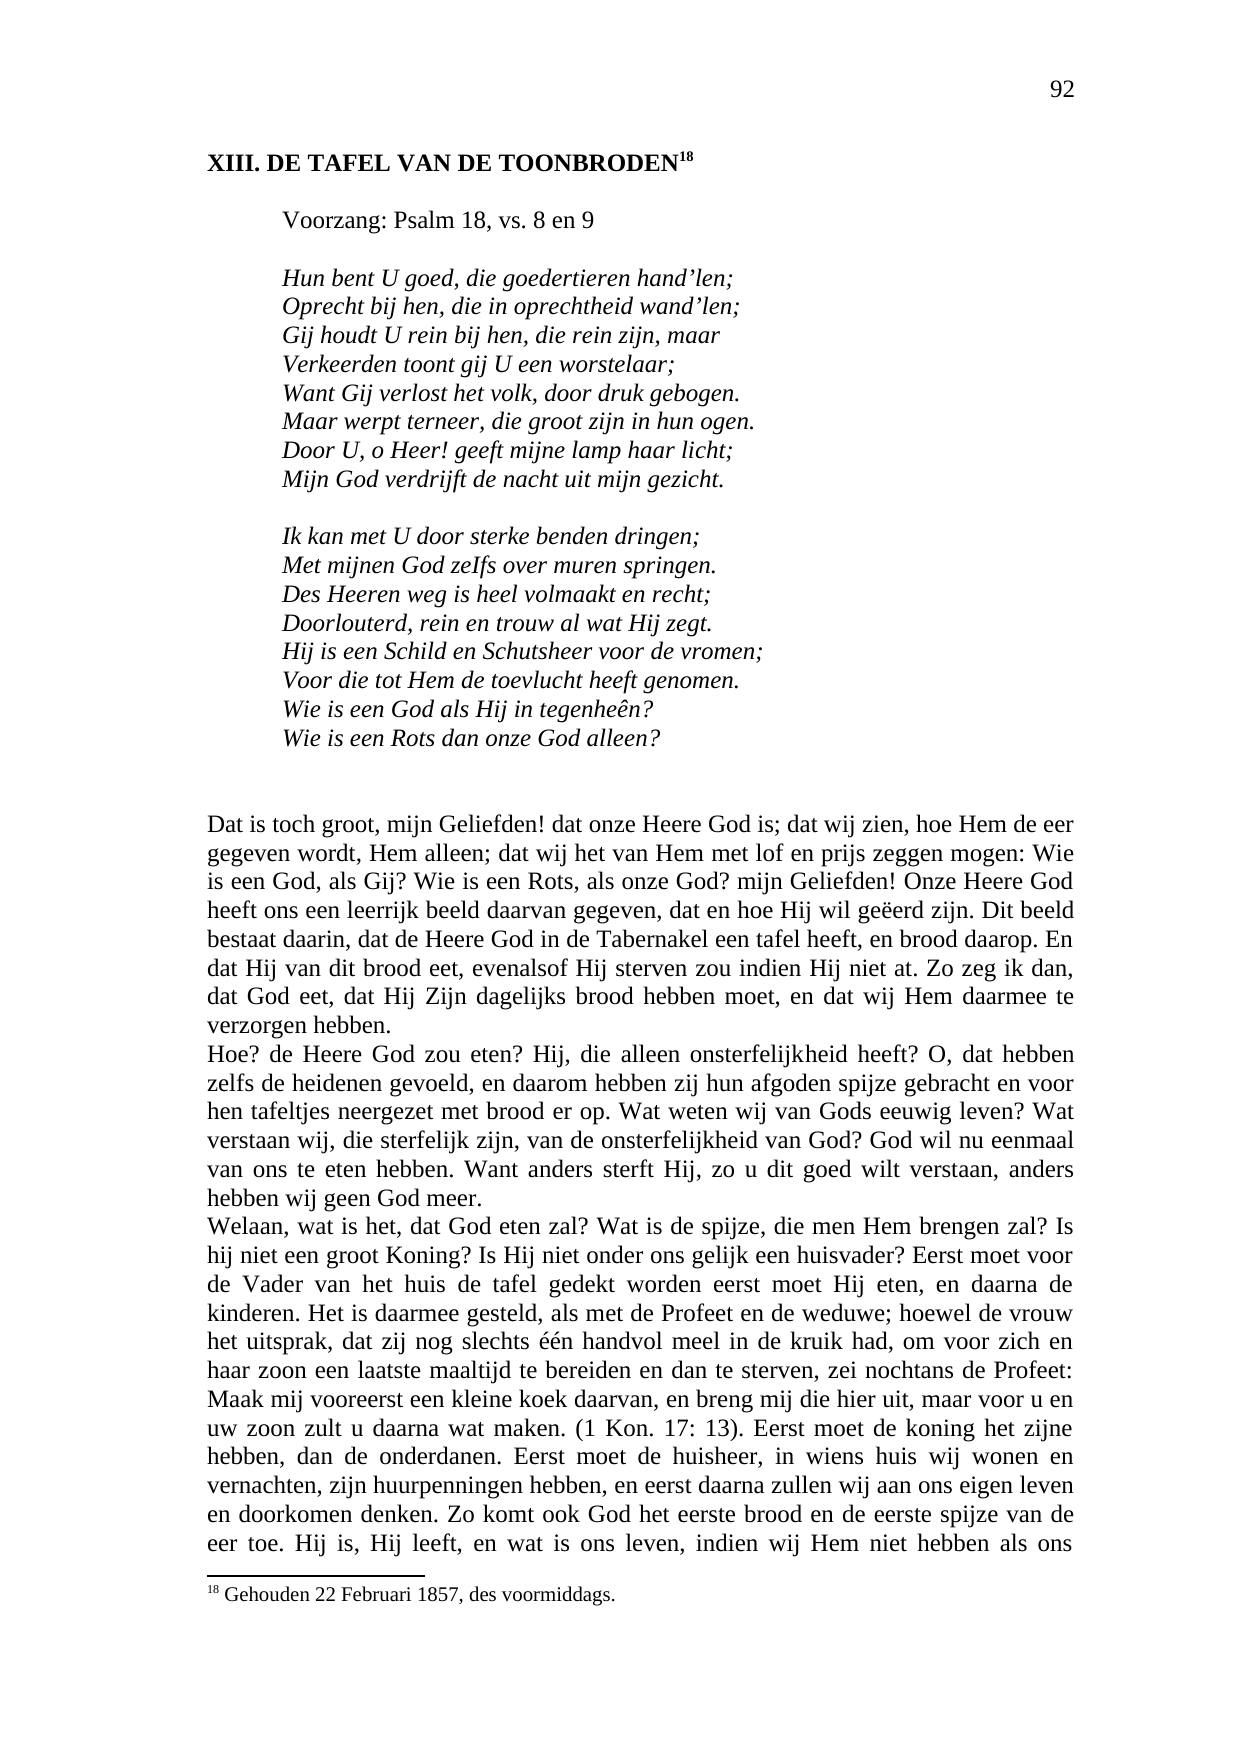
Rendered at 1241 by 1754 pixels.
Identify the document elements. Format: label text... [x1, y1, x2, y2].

text Hij is een Schild en Schutsheer voor de vromen; [207, 636, 1075, 665]
text Dat is toch groot, mijn Geliefden! dat onze Heere God is; dat wij zien, hoe Hem de eer gegeven wordt, Hem alleen; dat wij het van Hem met lof en prijs zeggen mogen: Wie is een God, als Gij? Wie is een Rots, als onze God? mijn Geliefden! Onze Heere God heeft ons een leerrijk beeld daarvan gegeven, dat en hoe Hij wil geëerd zijn. Dit beeld bestaat daarin, dat de Heere God in de Tabernakel een tafel heeft, en brood daarop. En dat Hij van dit brood eet, evenalsof Hij sterven zou indien Hij niet at. Zo zeg ik dan, dat God eet, dat Hij Zijn dagelijks brood hebben moet, en dat wij Hem daarmee te verzorgen hebben. [207, 809, 1075, 1039]
text Hun bent U goed, die goedertieren hand’len; [207, 263, 1075, 291]
text XIII. DE TAFEL VAN DE TOONBRODEN [207, 148, 1075, 176]
text Wie is een God als Hij in tegenheên? [207, 694, 1075, 723]
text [207, 1211, 1075, 1556]
text Doorlouterd, rein en trouw al wat Hij zegt. [207, 608, 1075, 636]
text Door U, o Heer! geeft mijne lamp haar licht; [207, 435, 1075, 464]
text Voor die tot Hem de toevlucht heeft genomen. [207, 665, 1075, 694]
text Ik kan met U door sterke benden dringen; [207, 521, 1075, 550]
text Verkeerden toont gij U een worstelaar; [207, 349, 1075, 378]
text Maar werpt terneer, die groot zijn in hun ogen. [207, 406, 1075, 435]
text Want Gij verlost het volk, door druk gebogen. [207, 378, 1075, 406]
text Oprecht bij hen, die in oprechtheid wand’len; [207, 291, 1075, 320]
text Wie is een Rots dan onze God alleen? [207, 723, 1075, 751]
text Met mijnen God zeIfs over muren springen. [207, 550, 1075, 579]
text Hoe? de Heere God zou eten? Hij, die alleen onsterfelijkheid heeft? O, dat hebben zelfs de heidenen gevoeld, en daarom hebben zij hun afgoden spijze gebracht en voor hen tafeltjes neergezet met brood er op. Wat weten wij van Gods eeuwig leven? Wat verstaan wij, die sterfelijk zijn, van de onsterfelijkheid van God? God wil nu eenmaal van ons te eten hebben. Want anders sterft Hij, zo u dit goed wilt verstaan, anders hebben wij geen God meer. [207, 1039, 1075, 1211]
text Voorzang: Psalm 18, vs. 8 en 9 [207, 205, 1075, 234]
text Mijn God verdrijft de nacht uit mijn gezicht. [207, 464, 1075, 493]
text Gij houdt U rein bij hen, die rein zijn, maar [207, 320, 1075, 349]
text Des Heeren weg is heel volmaakt en recht; [207, 579, 1075, 608]
